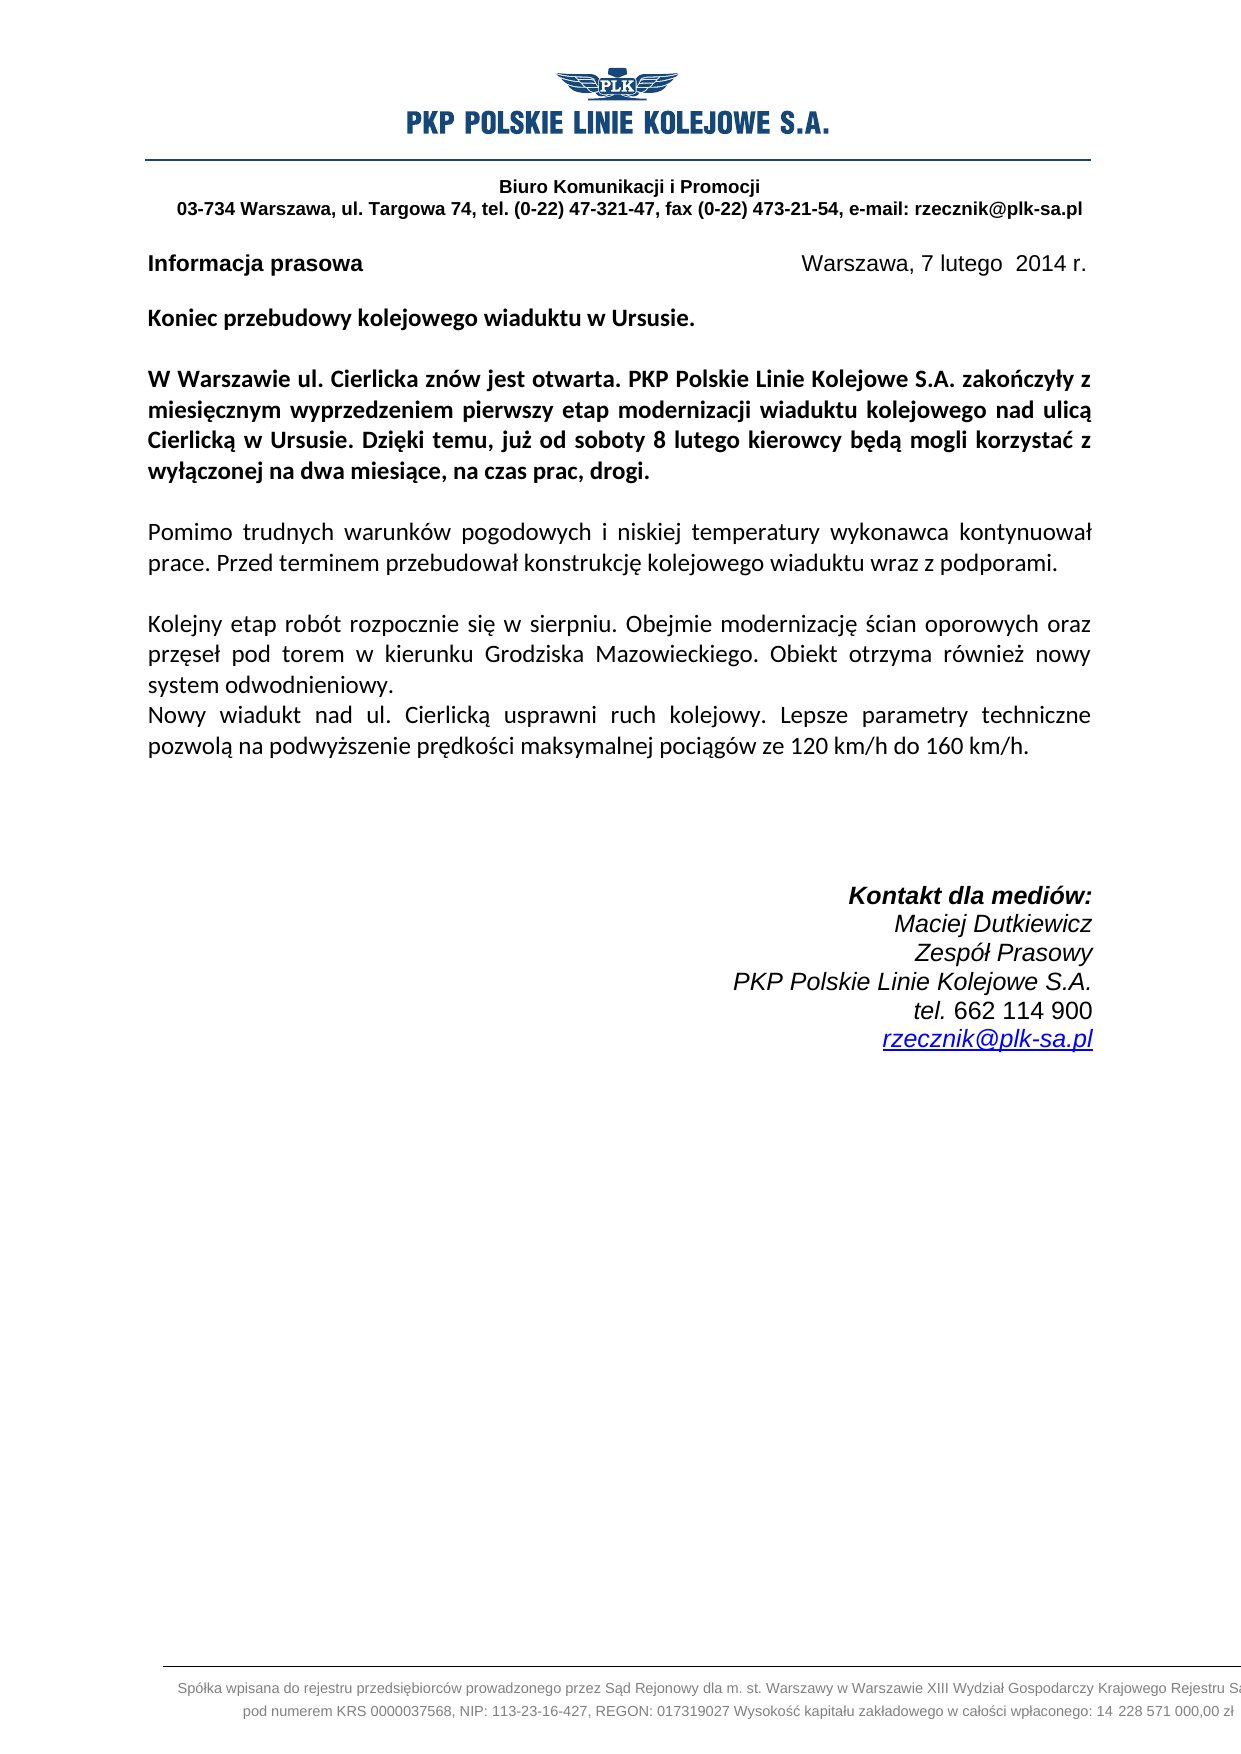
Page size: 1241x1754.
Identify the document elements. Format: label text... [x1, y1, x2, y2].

text Kontakt dla mediów: Maciej Dutkiewicz Zespół Prasowy PKP Polskie Linie Kolejowe S.A. tel. 662 114 900 rzecznik@plk-sa.pl [148, 881, 1093, 1053]
text Informacja prasowa Warszawa, 7 lutego 2014 r. [148, 250, 1093, 276]
text Koniec przebudowy kolejowego wiaduktu w Ursusie. [148, 303, 1093, 333]
text Kolejny etap robót rozpocznie się w sierpniu. Obejmie modernizację ścian oporowych oraz przęseł pod torem w kierunku Grodziska Mazowieckiego. Obiekt otrzyma również nowy system odwodnieniowy. [148, 608, 1093, 699]
text Nowy wiadukt nad ul. Cierlicką usprawni ruch kolejowy. Lepsze parametry techniczne pozwolą na podwyższenie prędkości maksymalnej pociągów ze 120 km/h do 160 km/h. [148, 699, 1093, 760]
text W Warszawie ul. Cierlicka znów jest otwarta. PKP Polskie Linie Kolejowe S.A. zakończyły z miesięcznym wyprzedzeniem pierwszy etap modernizacji wiaduktu kolejowego nad ulicą Cierlicką w Ursusie. Dzięki temu, już od soboty 8 lutego kierowcy będą mogli korzystać z wyłączonej na dwa miesiące, na czas prac, drogi. [148, 364, 1093, 486]
text Pomimo trudnych warunków pogodowych i niskiej temperatury wykonawca kontynuował prace. Przed terminem przebudował konstrukcję kolejowego wiaduktu wraz z podporami. [148, 516, 1093, 577]
